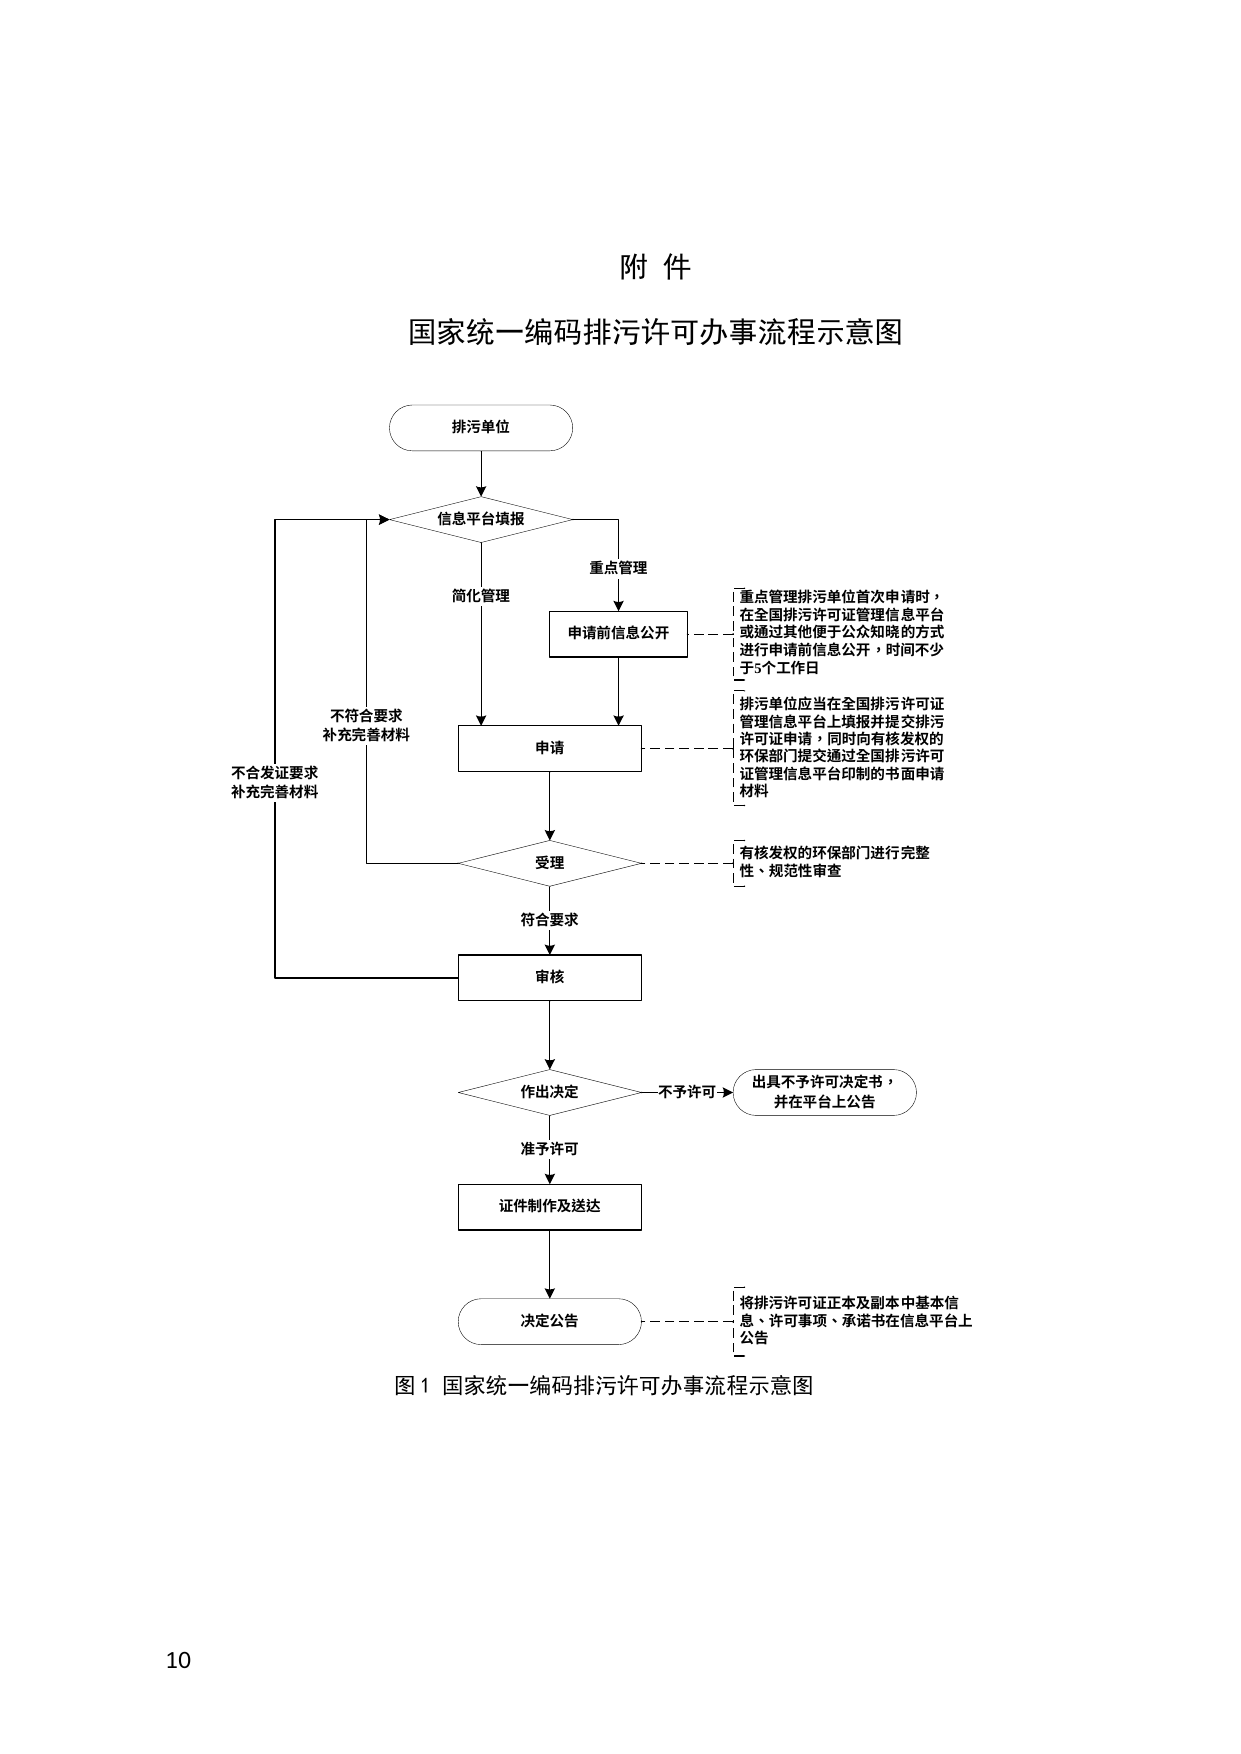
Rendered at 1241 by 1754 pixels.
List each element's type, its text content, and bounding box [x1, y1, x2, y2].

text 国家统一编码排污许可办事流程示意图 [165, 298, 1087, 363]
text 附 件 [165, 233, 1087, 298]
